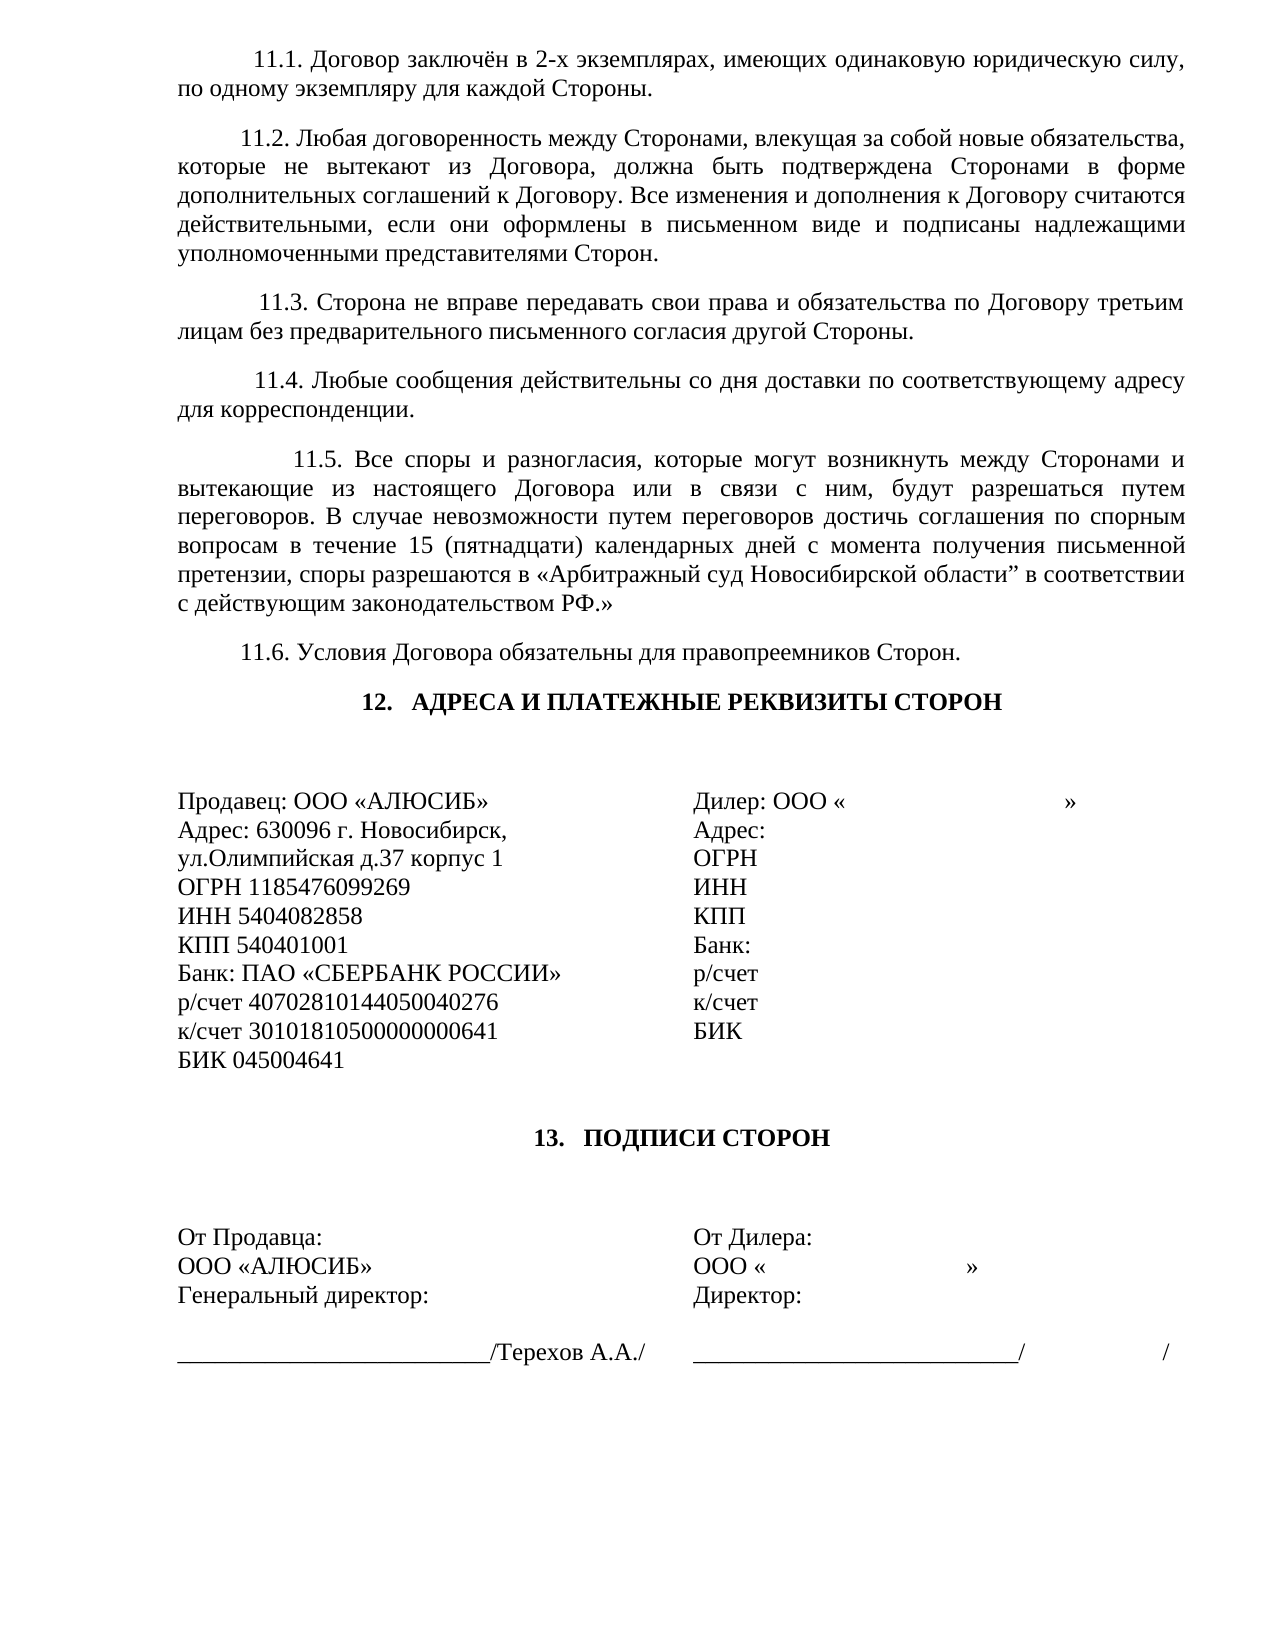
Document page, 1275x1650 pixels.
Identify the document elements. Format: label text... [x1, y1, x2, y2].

text 11.6. Условия Договора обязательны для правопреемников Сторон. [177, 637, 1186, 666]
table_header Продавец: ООО «АЛЮСИБ» Адрес: 630096 г. Новосибирск, ул.Олимпийская д.37 корпус 1 ОГРН 1185476099269 ИНН 5404082858 КПП 540401001 Банк: ПАО «СБЕРБАНК РОССИИ» р/счет 40702810144050040276 к/счет 30101810500000000641 БИК 045004641 [166, 786, 682, 1073]
text 11.4. Любые сообщения действительны со дня доставки по соответствующему адресу для корреспонденции. [177, 366, 1186, 423]
list ПОДПИСИ СТОРОН [177, 1123, 1186, 1152]
text 11.1. Договор заключён в 2-х экземплярах, имеющих одинаковую юридическую силу, по одному экземпляру для каждой Стороны. [177, 44, 1186, 102]
text 11.3. Сторона не вправе передавать свои права и обязательства по Договору третьим лицам без предварительного письменного согласия другой Стороны. [177, 287, 1186, 345]
text 11.2. Любая договоренность между Сторонами, влекущая за собой новые обязательства, которые не вытекают из Договора, должна быть подтверждена Сторонами в форме дополнительных соглашений к Договору. Все изменения и дополнения к Договору считаются действительными, если они оформлены в письменном виде и подписаны надлежащими уполномоченными представителями Сторон. [177, 123, 1186, 266]
table_header От Дилера: ООО « » Директор: __________________________/ / [682, 1222, 1198, 1366]
list АДРЕСА И ПЛАТЕЖНЫЕ РЕКВИЗИТЫ СТОРОН [177, 687, 1186, 716]
table_header От Продавца: ООО «АЛЮСИБ» Генеральный директор: _________________________/Терехов А.А./ [166, 1222, 682, 1366]
table_header Дилер: ООО « » Адрес: ОГРН ИНН КПП Банк: р/счет к/счет БИК [682, 786, 1198, 1073]
text 11.5. Все споры и разногласия, которые могут возникнуть между Сторонами и вытекающие из настоящего Договора или в связи с ним, будут разрешаться путем переговоров. В случае невозможности путем переговоров достичь соглашения по спорным вопросам в течение 15 (пятнадцати) календарных дней с момента получения письменной претензии, споры разрешаются в «Арбитражный суд Новосибирской области” в соответствии с действующим законодательством РФ.» [177, 444, 1186, 616]
